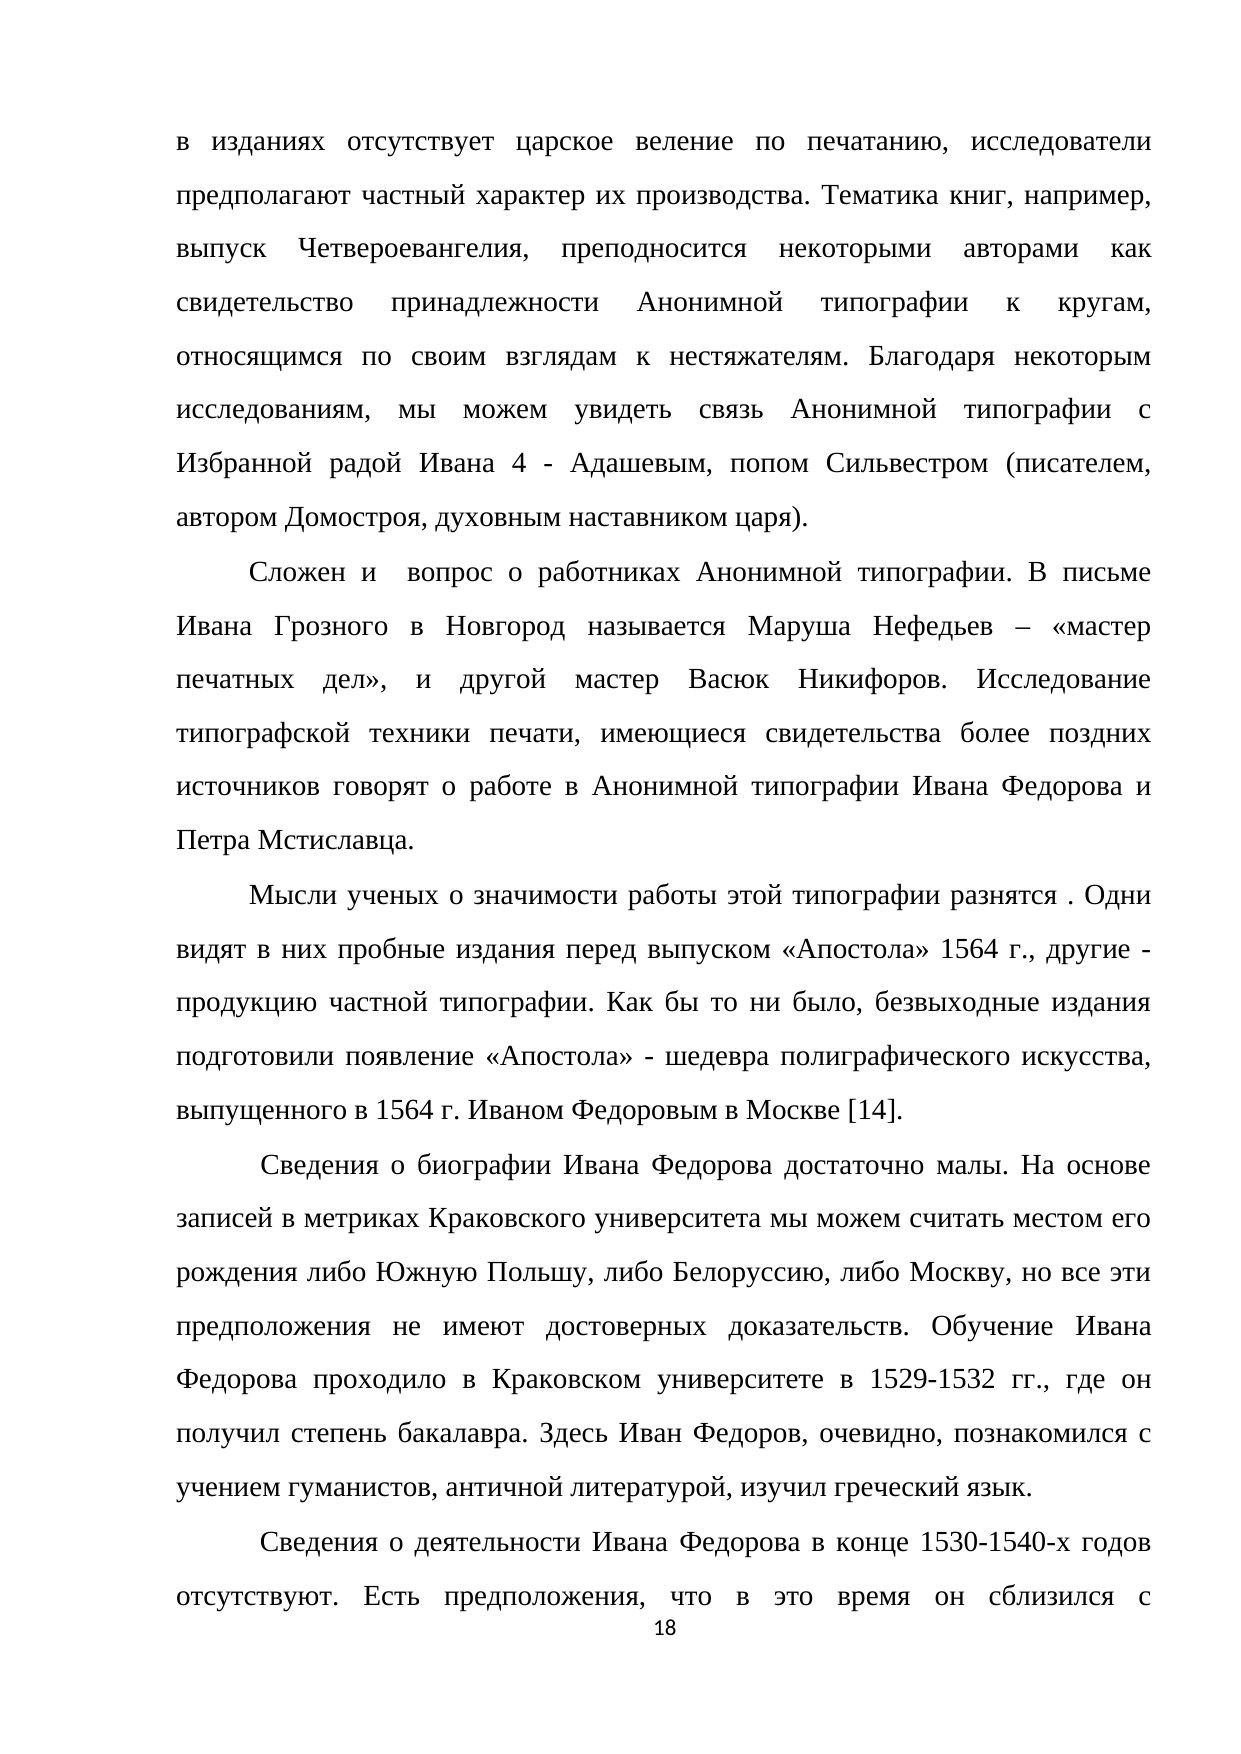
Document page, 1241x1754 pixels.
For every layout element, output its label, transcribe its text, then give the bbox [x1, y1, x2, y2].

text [176, 123, 1152, 532]
text Сложен и вопрос о работниках Анонимной типографии. В письме Ивана Грозного в Новгород называется Маруша Нефедьев – «мастер печатных дел», и другой мастер Васюк Никифоров. Исследование типографской техники печати, имеющиеся свидетельства более поздних источников говорят о работе в Анонимной типографии Ивана Федорова и Петра Мстиславца. [176, 554, 1152, 856]
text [176, 1524, 1152, 1611]
text Сведения о биографии Ивана Федорова достаточно малы. На основе записей в метриках Краковского университета мы можем считать местом его рождения либо Южную Польшу, либо Белоруссию, либо Москву, но все эти предположения не имеют достоверных доказательств. Обучение Ивана Федорова проходило в Краковском университете в 1529-1532 гг., где он получил степень бакалавра. Здесь Иван Федоров, очевидно, познакомился с учением гуманистов, античной литературой, изучил греческий язык. [176, 1147, 1152, 1502]
text Мысли ученых о значимости работы этой типографии разнятся . Одни видят в них пробные издания перед выпуском «Апостола» 1564 г., другие - продукцию частной типографии. Как бы то ни было, безвыходные издания подготовили появление «Апостола» - шедевра полиграфического искусства, выпущенного в 1564 г. Иваном Федоровым в Москве [14]. [176, 877, 1152, 1125]
